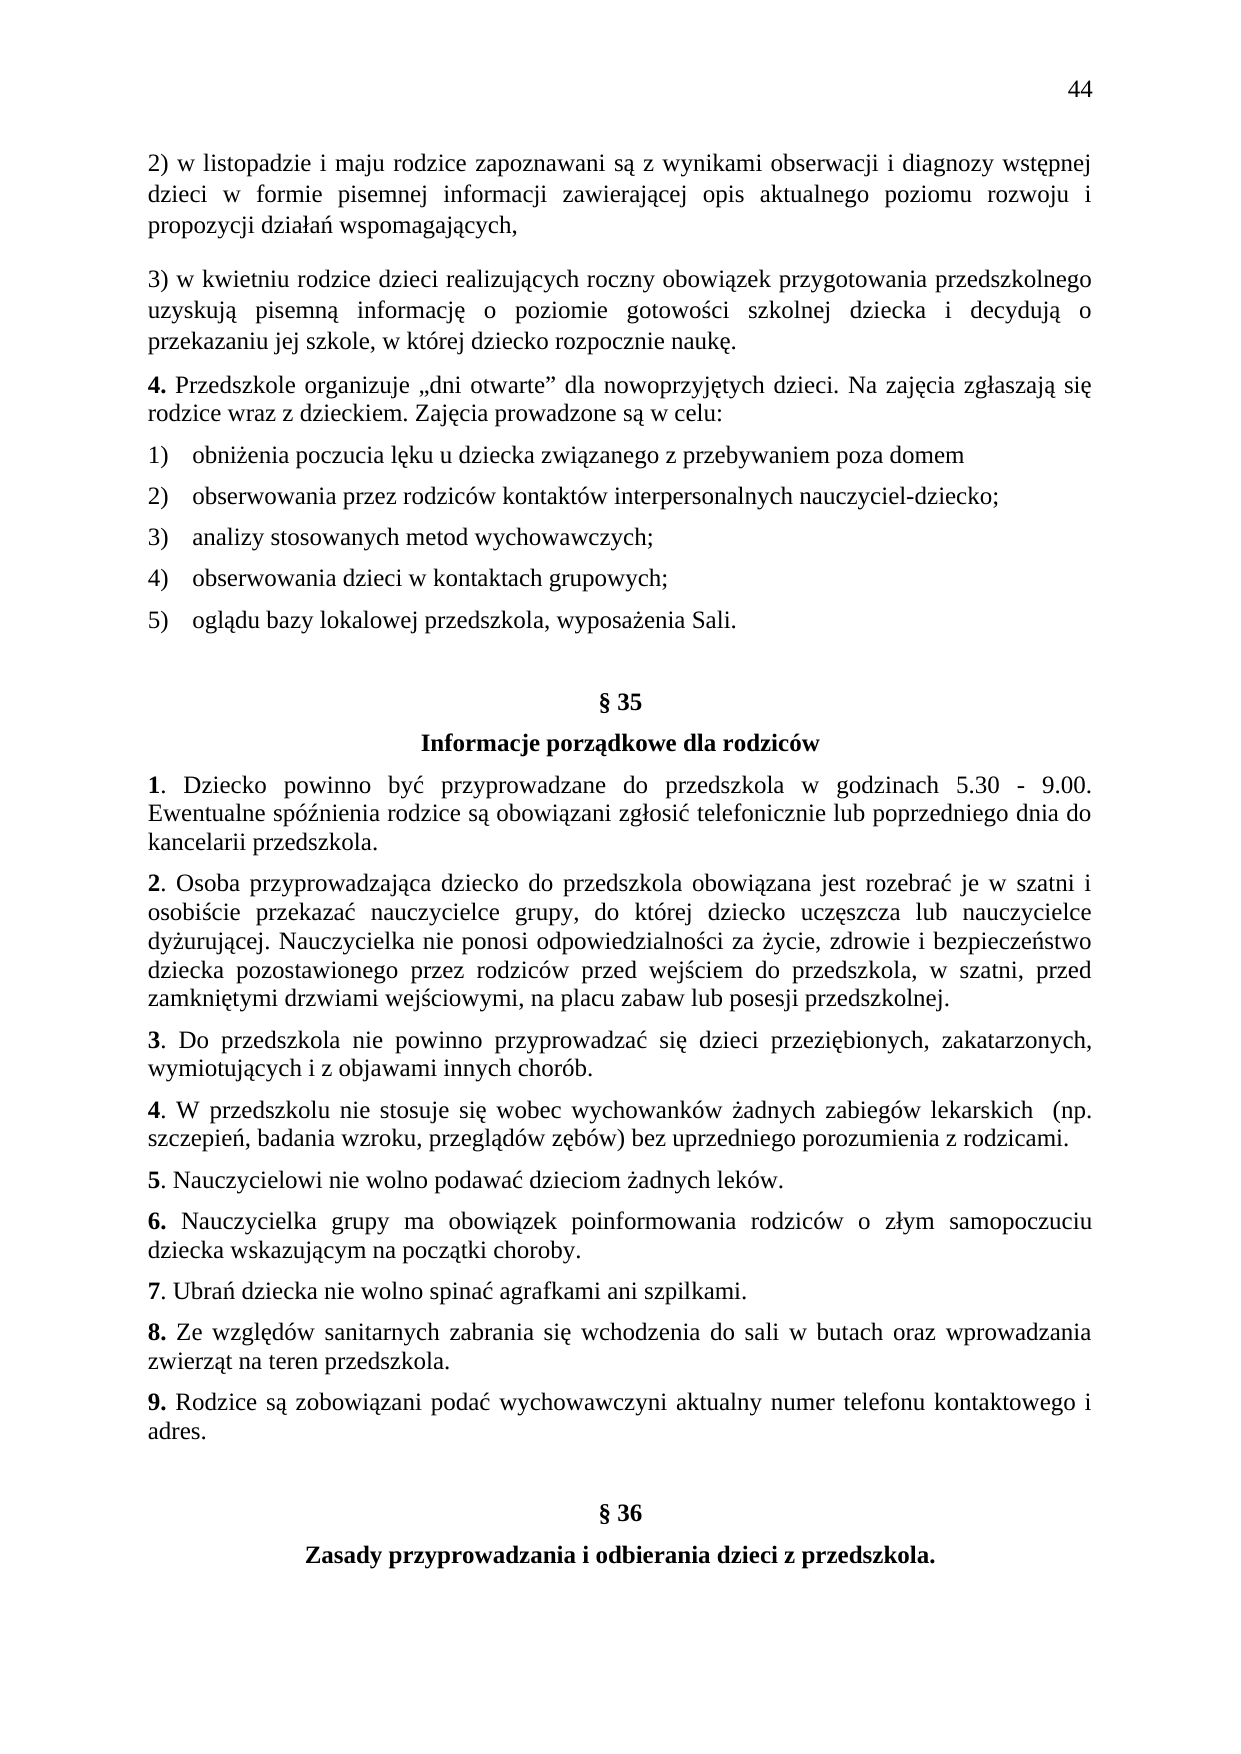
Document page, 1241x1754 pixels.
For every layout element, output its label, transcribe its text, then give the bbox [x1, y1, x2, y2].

text 3. Do przedszkola nie powinno przyprowadzać się dzieci przeziębionych, zakatarzonych, wymiotujących i z objawami innych chorób. [148, 1025, 1093, 1082]
text § 36 [148, 1498, 1093, 1527]
text 4. Przedszkole organizuje „dni otwarte” dla nowoprzyjętych dzieci. Na zajęcia zgłaszają się rodzice wraz z dzieckiem. Zajęcia prowadzone są w celu: [148, 370, 1093, 427]
text 4. W przedszkolu nie stosuje się wobec wychowanków żadnych zabiegów lekarskich (np. szczepień, badania wzroku, przeglądów zębów) bez uprzedniego porozumienia z rodzicami. [148, 1095, 1093, 1152]
text 9. Rodzice są zobowiązani podać wychowawczyni aktualny numer telefonu kontaktowego i adres. [148, 1387, 1093, 1445]
text 2) w listopadzie i maju rodzice zapoznawani są z wynikami obserwacji i diagnozy wstępnej dzieci w formie pisemnej informacji zawierającej opis aktualnego poziomu rozwoju i propozycji działań wspomagających, [148, 148, 1093, 238]
text 6. Nauczycielka grupy ma obowiązek poinformowania rodziców o złym samopoczuciu dziecka wskazującym na początki choroby. [148, 1206, 1093, 1263]
text 3) w kwietniu rodzice dzieci realizujących roczny obowiązek przygotowania przedszkolnego uzyskują pisemną informację o poziomie gotowości szkolnej dziecka i decydują o przekazaniu jej szkole, w której dziecko rozpocznie naukę. [148, 264, 1093, 355]
text 5. Nauczycielowi nie wolno podawać dzieciom żadnych leków. [148, 1165, 1093, 1193]
text 8. Ze względów sanitarnych zabrania się wchodzenia do sali w butach oraz wprowadzania zwierząt na teren przedszkola. [148, 1317, 1093, 1375]
text 1. Dziecko powinno być przyprowadzane do przedszkola w godzinach 5.30 - 9.00. Ewentualne spóźnienia rodzice są obowiązani zgłosić telefonicznie lub poprzedniego dnia do kancelarii przedszkola. [148, 770, 1093, 856]
text Zasady przyprowadzania i odbierania dzieci z przedszkola. [148, 1540, 1093, 1568]
text 2. Osoba przyprowadzająca dziecko do przedszkola obowiązana jest rozebrać je w szatni i osobiście przekazać nauczycielce grupy, do której dziecko uczęszcza lub nauczycielce dyżurującej. Nauczycielka nie ponosi odpowiedzialności za życie, zdrowie i bezpieczeństwo dziecka pozostawionego przez rodziców przed wejściem do przedszkola, w szatni, przed zamkniętymi drzwiami wejściowymi, na placu zabaw lub posesji przedszkolnej. [148, 868, 1093, 1012]
list analizy stosowanych metod wychowawczych; [148, 522, 1093, 551]
list oglądu bazy lokalowej przedszkola, wyposażenia Sali. [148, 605, 1093, 633]
text Informacje porządkowe dla rodziców [148, 728, 1093, 757]
list obserwowania dzieci w kontaktach grupowych; [148, 563, 1093, 592]
list obniżenia poczucia lęku u dziecka związanego z przebywaniem poza domem [148, 440, 1093, 468]
text 7. Ubrań dziecka nie wolno spinać agrafkami ani szpilkami. [148, 1276, 1093, 1305]
list obserwowania przez rodziców kontaktów interpersonalnych nauczyciel-dziecko; [148, 481, 1093, 510]
text § 35 [148, 687, 1093, 716]
